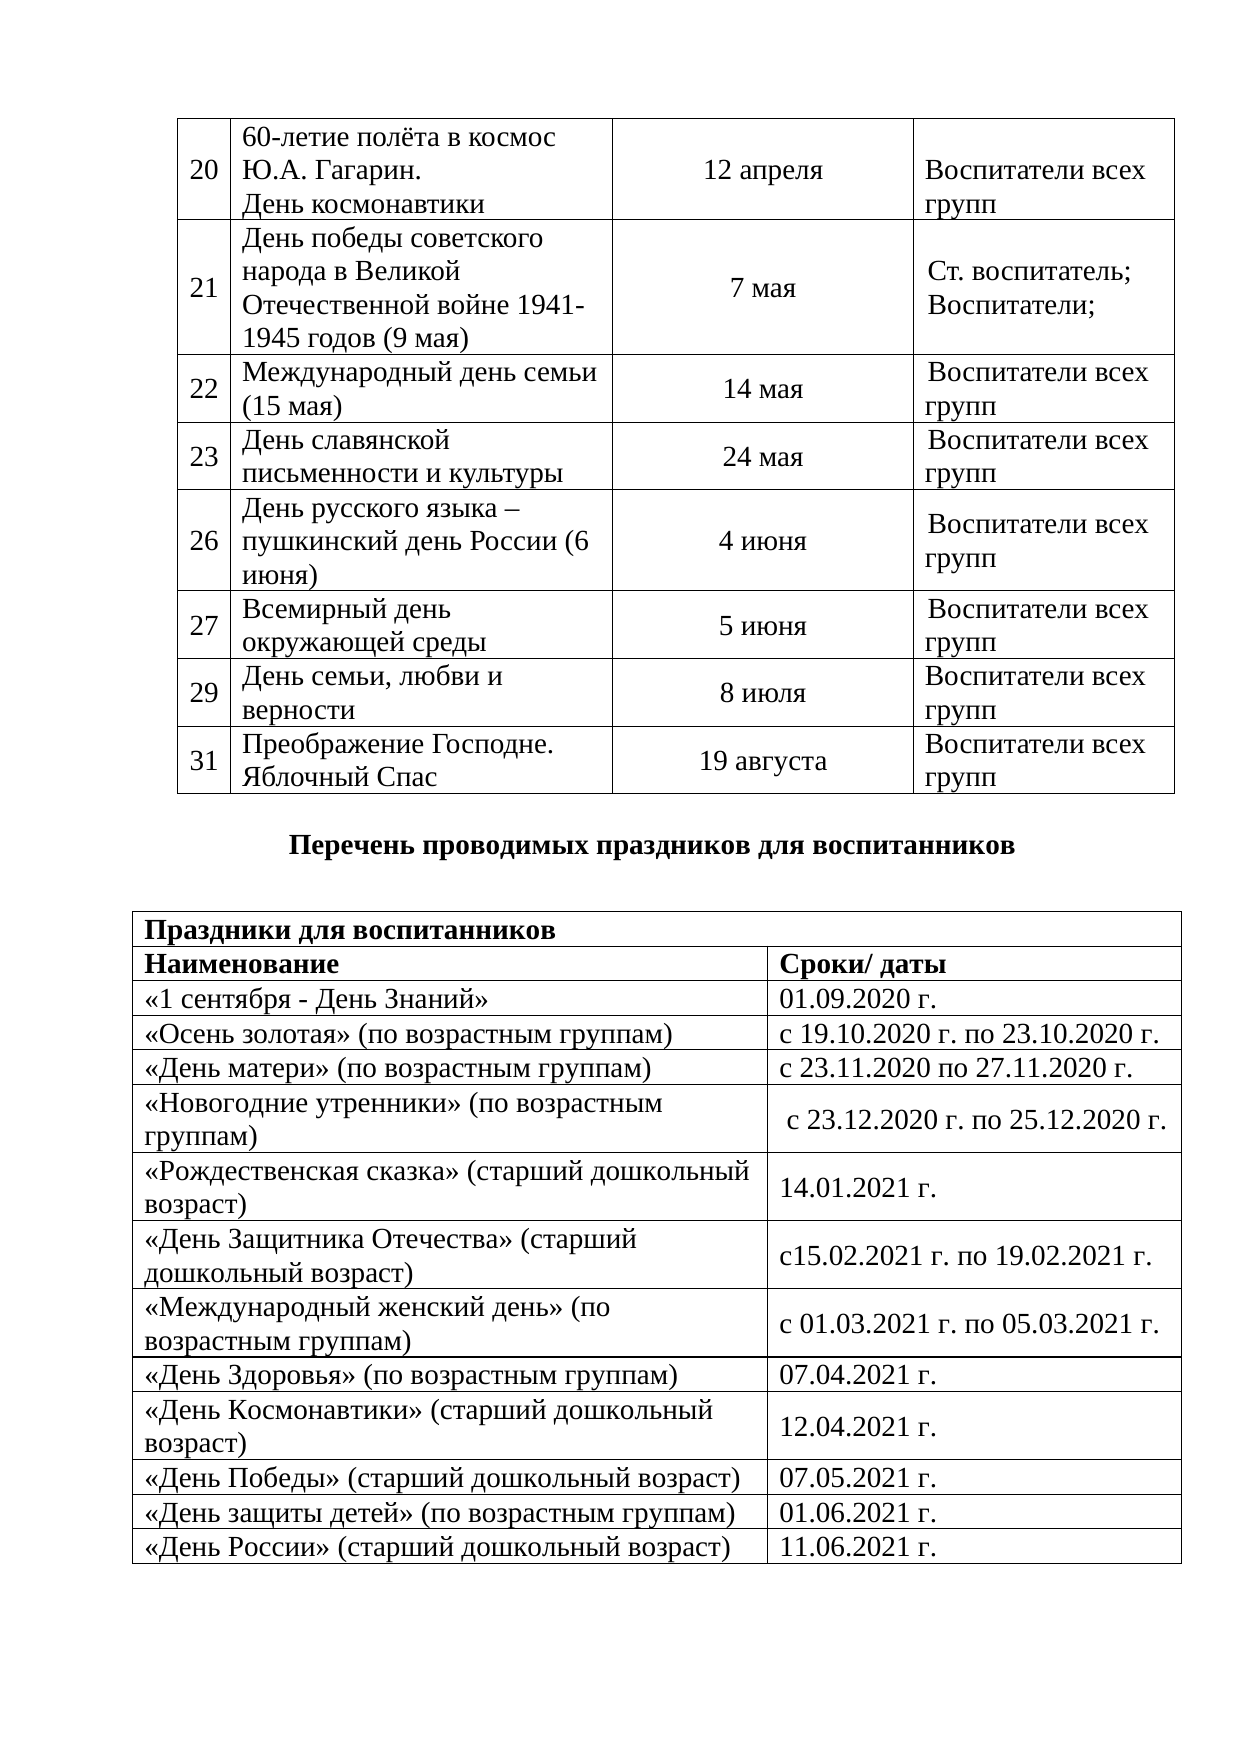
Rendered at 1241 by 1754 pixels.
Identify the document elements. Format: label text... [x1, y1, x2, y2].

table_cell 4 июня [613, 490, 913, 590]
table_cell 20 [178, 119, 230, 219]
table_cell День русского языка – пушкинский день России (6 июня) [231, 490, 612, 590]
table_cell 19 августа [613, 727, 913, 793]
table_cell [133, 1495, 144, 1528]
table_cell Ст. воспитатель; Воспитатели; [914, 220, 1174, 354]
table_header Праздники для воспитанников [133, 912, 1181, 946]
table_cell 27 [178, 591, 230, 658]
table_cell 26 [178, 490, 230, 590]
table_cell 21 [178, 220, 230, 354]
table_cell Воспитатели всех групп [914, 727, 1174, 793]
table_cell 29 [178, 659, 230, 726]
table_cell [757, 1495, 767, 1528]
table_cell 24 мая [613, 423, 913, 489]
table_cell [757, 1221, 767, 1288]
table_cell 23 [178, 423, 230, 489]
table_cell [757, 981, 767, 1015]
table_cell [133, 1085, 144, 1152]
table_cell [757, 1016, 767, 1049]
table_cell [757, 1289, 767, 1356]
table_cell с 01.03.2021 г. по 05.03.2021 г. [768, 1289, 1181, 1356]
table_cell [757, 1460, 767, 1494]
table_cell Воспитатели всех групп [914, 119, 1174, 219]
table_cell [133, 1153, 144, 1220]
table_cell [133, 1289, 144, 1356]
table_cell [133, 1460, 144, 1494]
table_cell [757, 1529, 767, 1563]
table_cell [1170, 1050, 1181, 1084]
table_cell Преображение Господне. Яблочный Спас [231, 727, 612, 793]
table_cell 22 [178, 355, 230, 422]
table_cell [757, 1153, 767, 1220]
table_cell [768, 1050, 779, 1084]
table_cell Всемирный день окружающей среды [231, 591, 612, 658]
table_cell Международный день семьи (15 мая) [231, 355, 612, 422]
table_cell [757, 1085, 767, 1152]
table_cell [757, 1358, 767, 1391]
table_cell 5 июня [613, 591, 913, 658]
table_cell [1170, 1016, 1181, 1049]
table_cell День семьи, любви и верности [231, 659, 612, 726]
table_cell 14 мая [613, 355, 913, 422]
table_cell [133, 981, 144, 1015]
table_cell с 23.12.2020 г. по 25.12.2020 г. [768, 1085, 1181, 1152]
table_cell 8 июля [613, 659, 913, 726]
table_cell 7 мая [613, 220, 913, 354]
table_cell Воспитатели всех групп [914, 423, 1174, 489]
table_cell День победы советского народа в Великой Отечественной войне 1941-1945 годов (9 мая) [231, 220, 612, 354]
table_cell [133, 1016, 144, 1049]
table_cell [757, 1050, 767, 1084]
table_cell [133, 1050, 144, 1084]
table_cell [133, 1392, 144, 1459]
table_cell Воспитатели всех групп [914, 355, 1174, 422]
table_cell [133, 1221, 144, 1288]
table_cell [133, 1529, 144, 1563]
table_cell Воспитатели всех групп [914, 490, 1174, 590]
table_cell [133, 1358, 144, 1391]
table_cell 60-летие полёта в космос Ю.А. Гагарин. День космонавтики [231, 119, 612, 219]
table_cell День славянской письменности и культуры [231, 423, 612, 489]
table_cell 14.01.2021 г. [768, 1153, 1181, 1220]
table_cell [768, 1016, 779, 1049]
table_cell 31 [178, 727, 230, 793]
table_cell Воспитатели всех групп [914, 591, 1174, 658]
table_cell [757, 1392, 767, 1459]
table_cell 12.04.2021 г. [768, 1392, 1181, 1459]
table_cell Воспитатели всех групп [914, 659, 1174, 726]
text Перечень проводимых праздников для воспитанников [288, 827, 1152, 861]
table_cell 12 апреля [613, 119, 913, 219]
table_cell с15.02.2021 г. по 19.02.2021 г. [768, 1221, 1181, 1288]
